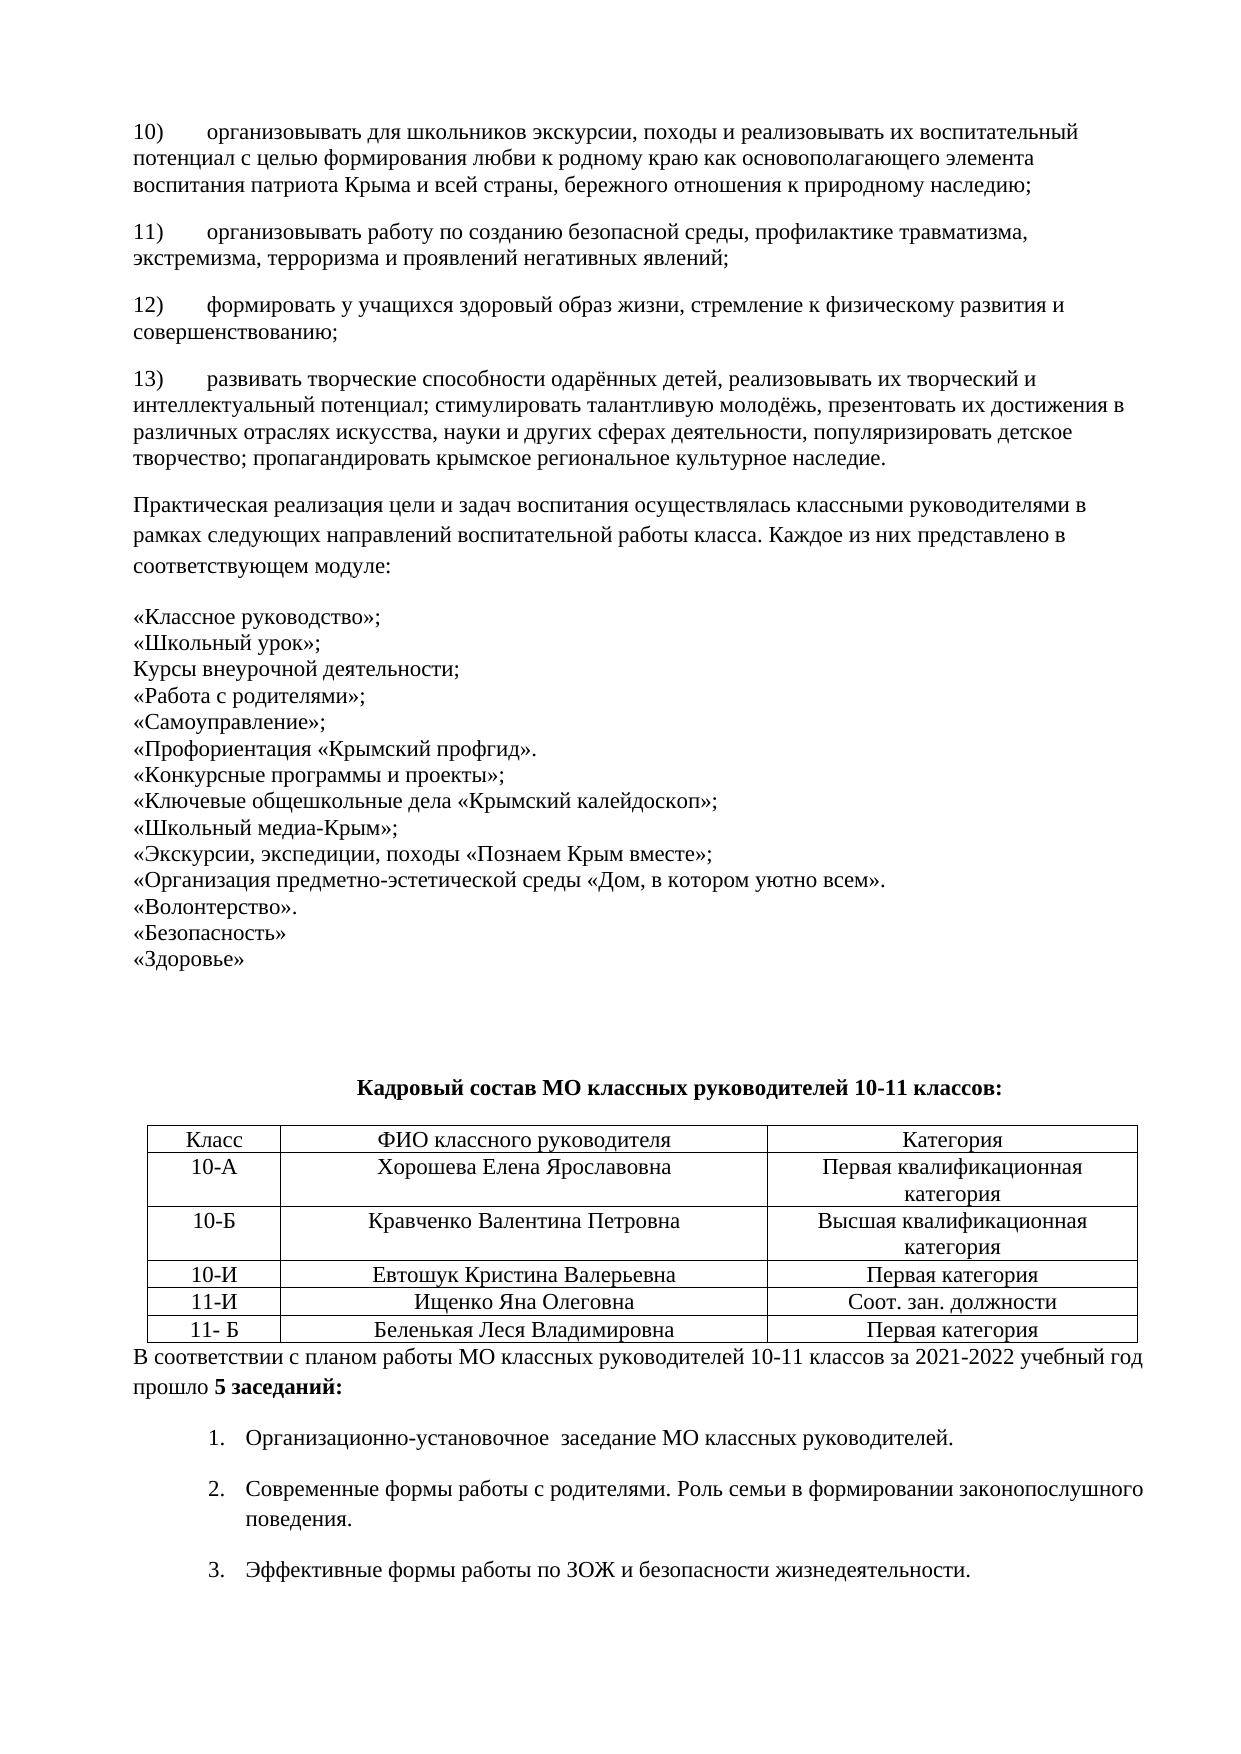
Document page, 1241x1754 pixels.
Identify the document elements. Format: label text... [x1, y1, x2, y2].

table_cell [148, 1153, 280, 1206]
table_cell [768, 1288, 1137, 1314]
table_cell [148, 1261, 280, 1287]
text «Безопасность» [133, 919, 1152, 945]
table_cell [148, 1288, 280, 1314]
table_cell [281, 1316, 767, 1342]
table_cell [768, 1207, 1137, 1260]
list Эффективные формы работы по ЗОЖ и безопасности жизнедеятельности. [208, 1557, 1152, 1583]
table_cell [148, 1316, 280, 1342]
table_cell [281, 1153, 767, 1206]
text «Профориентация «Крымский профгид». [133, 734, 1152, 761]
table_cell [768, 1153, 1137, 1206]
text «Экскурсии, экспедиции, походы «Познаем Крым вместе»; [133, 840, 1152, 866]
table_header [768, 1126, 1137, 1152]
text «Школьный урок»; [133, 629, 1152, 656]
text 10) организовывать для школьников экскурсии, походы и реализовывать их воспитательный потенциал с целью формирования любви к родному краю как основополагающего элемента воспитания патриота Крыма и всей страны, бережного отношения к природному наследию; [133, 118, 1152, 197]
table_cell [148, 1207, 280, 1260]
text «Работа с родителями»; [133, 682, 1152, 708]
text 12) формировать у учащихся здоровый образ жизни, стремление к физическому развития и совершенствованию; [133, 292, 1152, 344]
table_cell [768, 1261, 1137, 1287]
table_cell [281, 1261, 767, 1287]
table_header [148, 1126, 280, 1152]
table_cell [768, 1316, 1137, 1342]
text «Школьный медиа-Крым»; [133, 814, 1152, 840]
text «Конкурсные программы и проекты»; [133, 761, 1152, 787]
text «Ключевые общешкольные дела «Крымский калейдоскоп»; [133, 787, 1152, 814]
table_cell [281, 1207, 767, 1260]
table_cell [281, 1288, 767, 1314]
text «Самоуправление»; [133, 708, 1152, 734]
text 13) развивать творческие способности одарённых детей, реализовывать их творческий и интеллектуальный потенциал; стимулировать талантливую молодёжь, презентовать их достижения в различных отраслях искусства, науки и других сферах деятельности, популяризировать детское творчество; пропагандировать крымское региональное культурное наследие. [133, 365, 1152, 471]
list Организационно-установочное заседание МО классных руководителей. [208, 1424, 1152, 1451]
text В соответствии с планом работы МО классных руководителей 10-11 классов за 2021-2022 учебный год прошло 5 заседаний: [133, 1343, 1152, 1399]
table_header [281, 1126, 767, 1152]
list Современные формы работы с родителями. Роль семьи в формировании законопослушного поведения. [208, 1475, 1152, 1532]
text 11) организовывать работу по созданию безопасной среды, профилактике травматизма, экстремизма, терроризма и проявлений негативных явлений; [133, 218, 1152, 271]
text Кадровый состав МО классных руководителей 10-11 классов: [208, 1074, 1152, 1100]
text «Организация предметно-эстетической среды «Дом, в котором уютно всем». [133, 866, 1152, 893]
text «Здоровье» [133, 945, 1152, 972]
text «Волонтерство». [133, 893, 1152, 919]
text Курсы внеурочной деятельности; [133, 656, 1152, 682]
text «Классное руководство»; [133, 603, 1152, 629]
text Практическая реализация цели и задач воспитания осуществлялась классными руководителями в рамках следующих направлений воспитательной работы класса. Каждое из них представлено в соответствующем модуле: [133, 491, 1152, 578]
